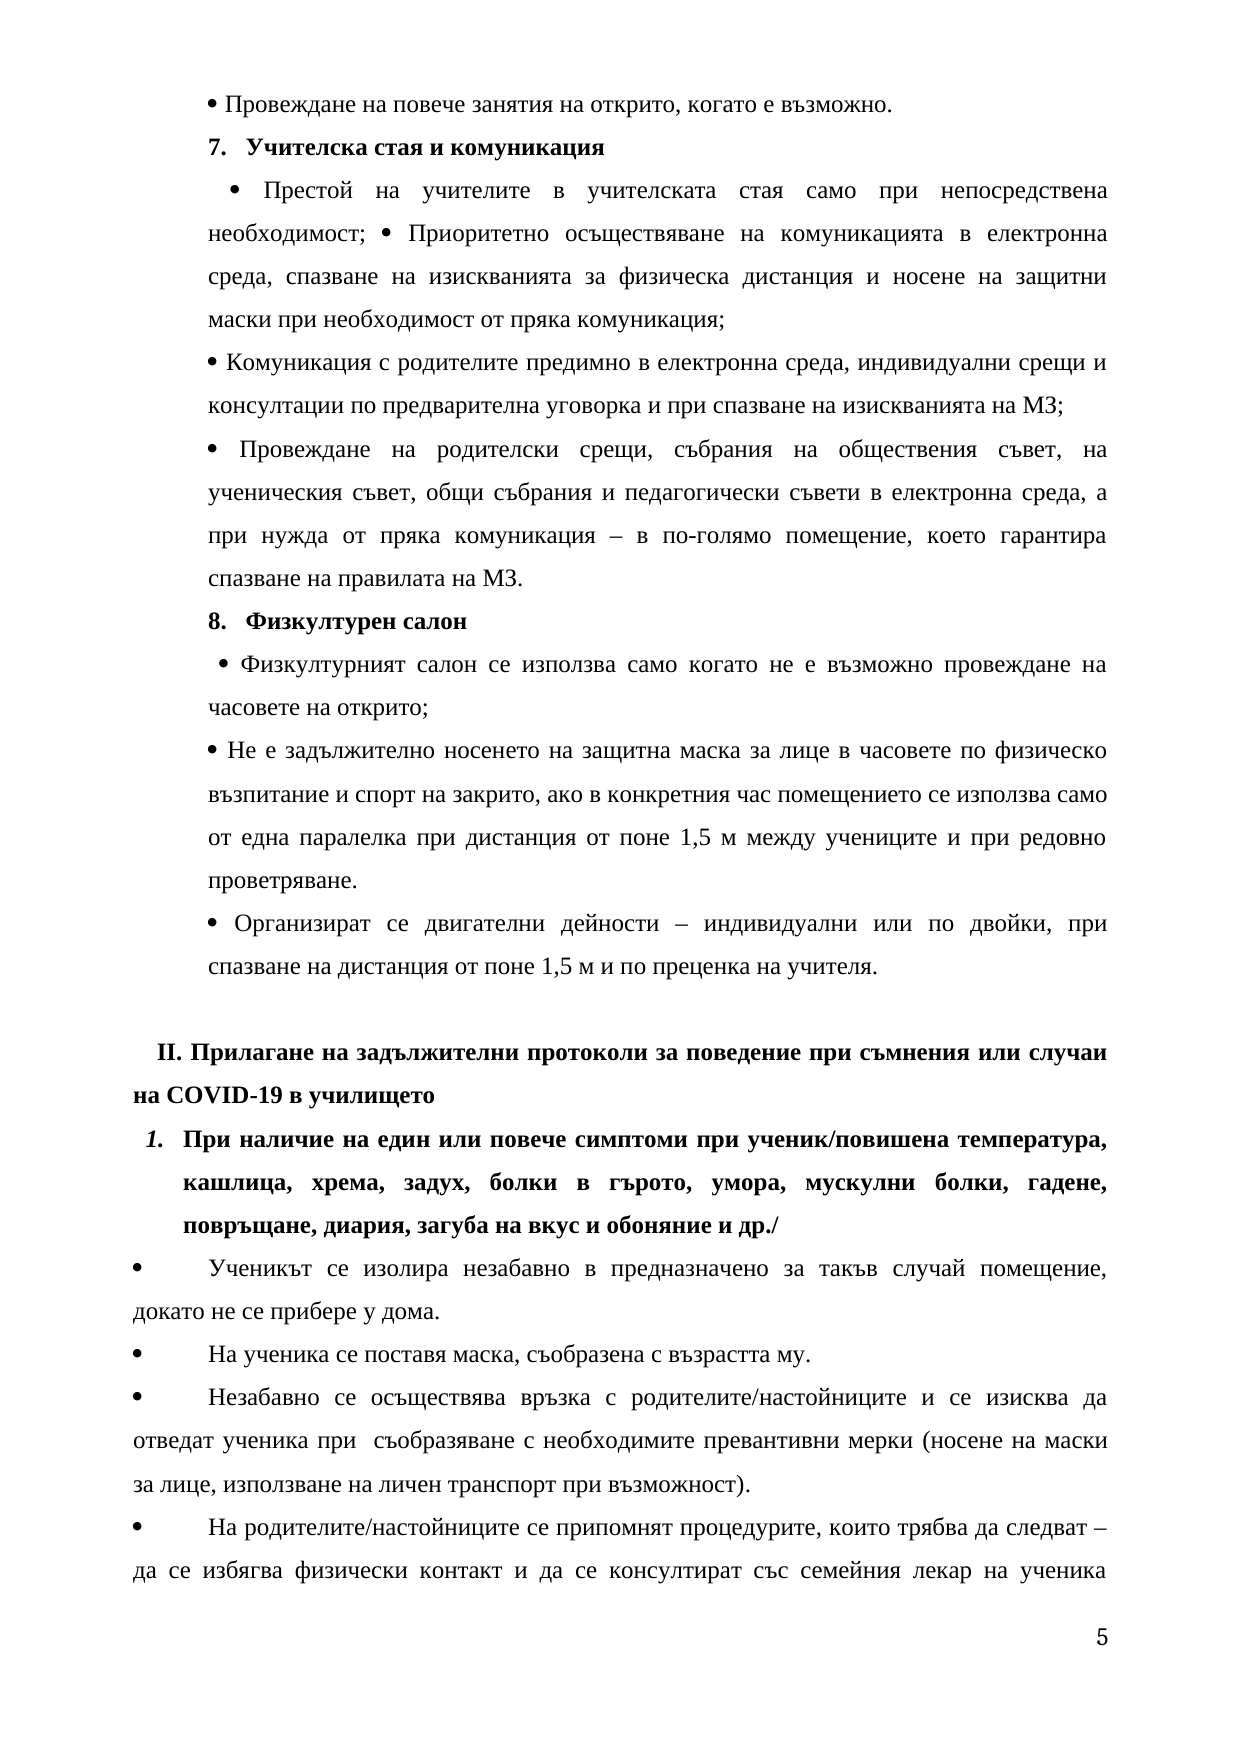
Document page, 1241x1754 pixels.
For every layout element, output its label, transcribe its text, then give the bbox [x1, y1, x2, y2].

list Ученикът се изолира незабавно в предназначено за такъв случай помещение, докато не се прибере у дома. [133, 1253, 1108, 1325]
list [133, 1512, 1108, 1584]
text Физкултурният салон се използва само когато не е възможно провеждане на часовете на открито; [208, 649, 1108, 721]
text Комуникация с родителите предимно в електронна среда, индивидуални срещи и консултации по предварителна уговорка и при спазване на изискванията на МЗ; [208, 347, 1108, 419]
list Учителска стая и комуникация [208, 132, 1108, 161]
text II. Прилагане на задължителни протоколи за поведение при съмнения или случаи на COVID-19 в училището [133, 1037, 1108, 1109]
text Организират се двигателни дейности – индивидуални или по двойки, при спазване на дистанция от поне 1,5 м и по преценка на учителя. [208, 908, 1108, 980]
list На ученика се поставя маска, съобразена с възрастта му. [133, 1339, 1108, 1368]
text Провеждане на родителски срещи, събрания на обществения съвет, на ученическия съвет, общи събрания и педагогически съвети в електронна среда, а при нужда от пряка комуникация – в по-голямо помещение, което гарантира спазване на правилата на МЗ. [208, 434, 1108, 592]
text Престой на учителите в учителската стая само при непосредствена необходимост; Приоритетно осъществяване на комуникацията в електронна среда, спазване на изискванията за физическа дистанция и носене на защитни маски при необходимост от пряка комуникация; [208, 175, 1108, 333]
text Провеждане на повече занятия на открито, когато е възможно. [208, 89, 1108, 117]
list Физкултурен салон [208, 606, 1108, 635]
text Не е задължително носенето на защитна маска за лице в часовете по физическо възпитание и спорт на закрито, ако в конкретния час помещението се използва само от една паралелка при дистанция от поне 1,5 м между учениците и при редовно проветряване. [208, 736, 1108, 894]
list При наличие на един или повече симптоми при ученик/повишена температура, кашлица, хрема, задух, болки в гърото, умора, мускулни болки, гадене, повръщане, диария, загуба на вкус и обоняние и др./ [145, 1124, 1108, 1239]
list Незабавно се осъществява връзка с родителите/настойниците и се изисква да отведат ученика при съобразяване с необходимите превантивни мерки (носене на маски за лице, използване на личен транспорт при възможност). [133, 1382, 1108, 1497]
